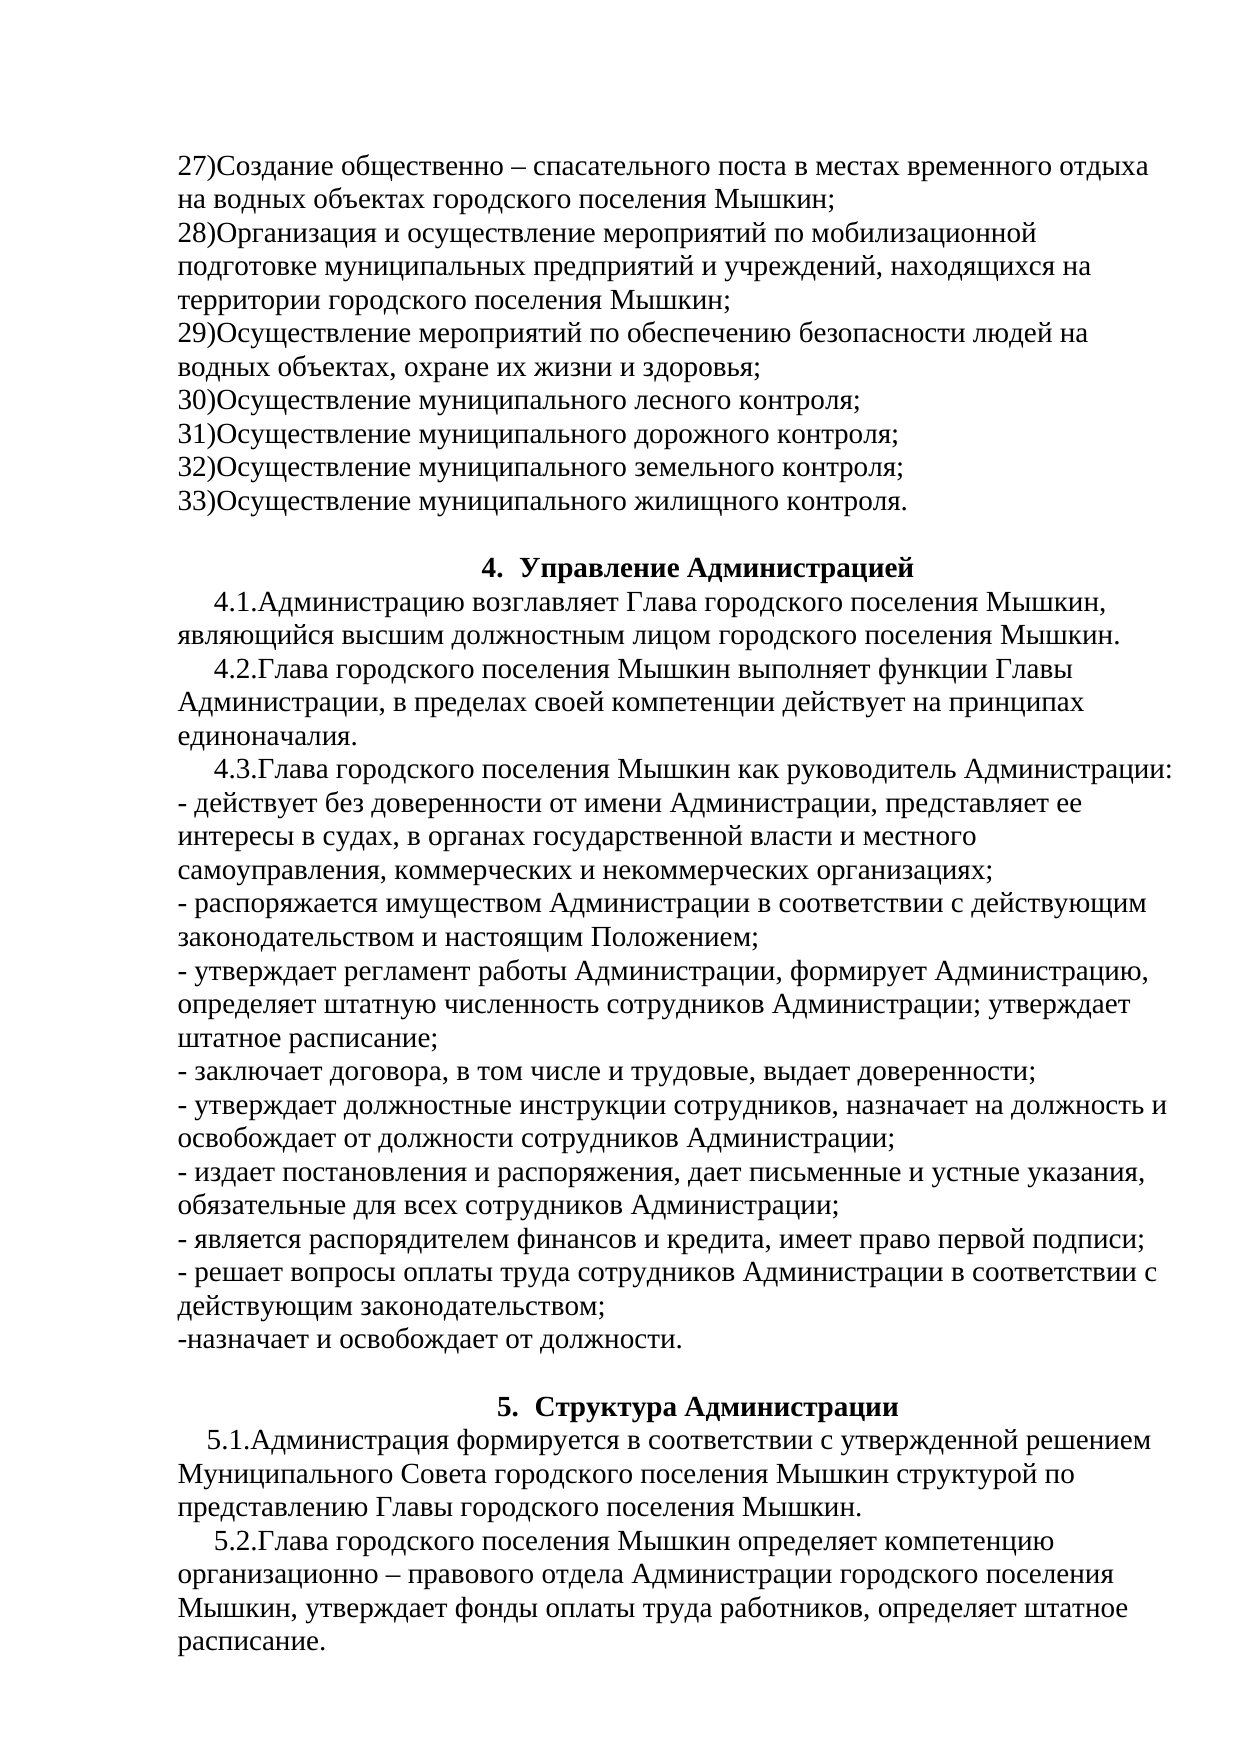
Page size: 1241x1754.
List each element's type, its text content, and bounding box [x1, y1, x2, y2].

text - утверждает должностные инструкции сотрудников, назначает на должность и освобождает от должности сотрудников Администрации; [177, 1087, 1181, 1154]
text 5.1.Администрация формируется в соответствии с утвержденной решением Муниципального Совета городского поселения Мышкин структурой по представлению Главы городского поселения Мышкин. [177, 1422, 1181, 1523]
text - действует без доверенности от имени Администрации, представляет ее интересы в судах, в органах государственной власти и местного самоуправления, коммерческих и некоммерческих организациях; [177, 785, 1181, 886]
list Управление Администрацией [215, 550, 1181, 584]
text - решает вопросы оплаты труда сотрудников Администрации в соответствии с действующим законодательством; [177, 1254, 1181, 1322]
text 4.3.Глава городского поселения Мышкин как руководитель Администрации: [177, 751, 1181, 785]
text 30)Осуществление муниципального лесного контроля; [177, 382, 1181, 416]
text 5.2.Глава городского поселения Мышкин определяет компетенцию организационно – правового отдела Администрации городского поселения Мышкин, утверждает фонды оплаты труда работников, определяет штатное расписание. [177, 1523, 1181, 1657]
text 4.1.Администрацию возглавляет Глава городского поселения Мышкин, являющийся высшим должностным лицом городского поселения Мышкин. [177, 584, 1181, 651]
text - издает постановления и распоряжения, дает письменные и устные указания, обязательные для всех сотрудников Администрации; [177, 1154, 1181, 1221]
text -назначает и освобождает от должности. [177, 1322, 1181, 1355]
text 31)Осуществление муниципального дорожного контроля; [177, 416, 1181, 449]
text 28)Организация и осуществление мероприятий по мобилизационной подготовке муниципальных предприятий и учреждений, находящихся на территории городского поселения Мышкин; [177, 215, 1181, 315]
text - утверждает регламент работы Администрации, формирует Администрацию, определяет штатную численность сотрудников Администрации; утверждает штатное расписание; [177, 953, 1181, 1053]
text - заключает договора, в том числе и трудовые, выдает доверенности; [177, 1053, 1181, 1087]
text 32)Осуществление муниципального земельного контроля; [177, 449, 1181, 483]
text - является распорядителем финансов и кредита, имеет право первой подписи; [177, 1221, 1181, 1254]
list Структура Администрации [215, 1389, 1181, 1422]
text 4.2.Глава городского поселения Мышкин выполняет функции Главы Администрации, в пределах своей компетенции действует на принципах единоначалия. [177, 651, 1181, 751]
text 29)Осуществление мероприятий по обеспечению безопасности людей на водных объектах, охране их жизни и здоровья; [177, 315, 1181, 382]
text 27)Создание общественно – спасательного поста в местах временного отдыха на водных объектах городского поселения Мышкин; [177, 148, 1181, 215]
text 33)Осуществление муниципального жилищного контроля. [177, 483, 1181, 517]
text - распоряжается имуществом Администрации в соответствии с действующим законодательством и настоящим Положением; [177, 886, 1181, 953]
